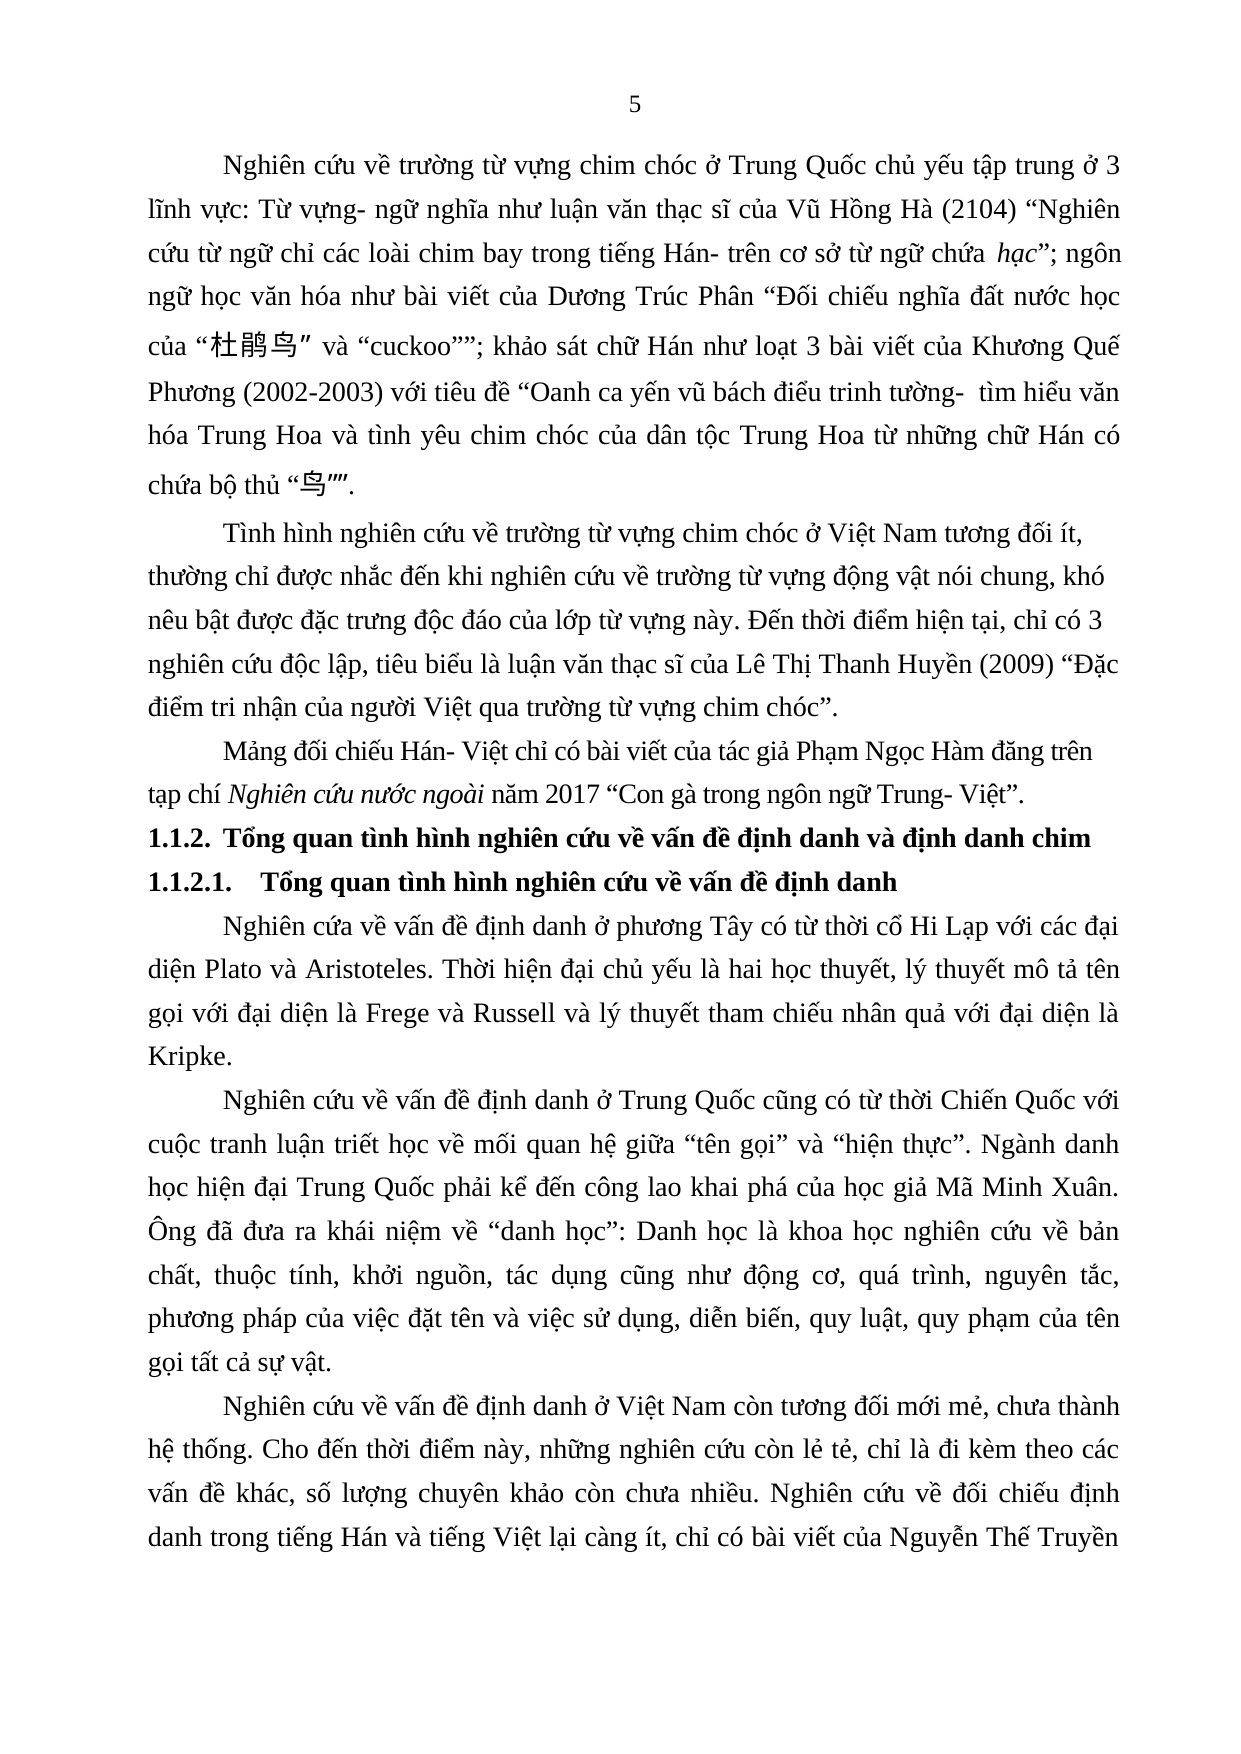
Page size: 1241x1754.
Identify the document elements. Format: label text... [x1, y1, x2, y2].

list Tổng quan tình hình nghiên cứu về vấn đề định danh và định danh chim [148, 821, 1122, 854]
text Nghiên cứu về trường từ vựng chim chóc ở Trung Quốc chủ yếu tập trung ở 3 lĩnh vực: Từ vựng- ngữ nghĩa như luận văn thạc sĩ của Vũ Hồng Hà (2104) “Nghiên cứu từ ngữ chỉ các loài chim bay trong tiếng Hán- trên cơ sở từ ngữ chứa hạc”; ngôn ngữ học văn hóa như bài viết của Dương Trúc Phân “Đối chiếu nghĩa đất nước học của “杜鹃鸟” và “cuckoo””; khảo sát chữ Hán như loạt 3 bài viết của Khương Quế Phương (2002-2003) với tiêu đề “Oanh ca yến vũ bách điểu trinh tường- tìm hiểu văn hóa Trung Hoa và tình yêu chim chóc của dân tộc Trung Hoa từ những chữ Hán có chứa bộ thủ “鸟””. [148, 148, 1122, 502]
list Tổng quan tình hình nghiên cứu về vấn đề định danh [148, 865, 1122, 897]
text Mảng đối chiếu Hán- Việt chỉ có bài viết của tác giả Phạm Ngọc Hàm đăng trên tạp chí Nghiên cứu nước ngoài năm 2017 “Con gà trong ngôn ngữ Trung- Việt”. [148, 734, 1122, 810]
text Nghiên cứa về vấn đề định danh ở phương Tây có từ thời cổ Hi Lạp với các đại diện Plato và Aristoteles. Thời hiện đại chủ yếu là hai học thuyết, lý thuyết mô tả tên gọi với đại diện là Frege và Russell và lý thuyết tham chiếu nhân quả với đại diện là Kripke. [148, 908, 1122, 1072]
text Nghiên cứu về vấn đề định danh ở Trung Quốc cũng có từ thời Chiến Quốc với cuộc tranh luận triết học về mối quan hệ giữa “tên gọi” và “hiện thực”. Ngành danh học hiện đại Trung Quốc phải kể đến công lao khai phá của học giả Mã Minh Xuân. Ông đã đưa ra khái niệm về “danh học”: Danh học là khoa học nghiên cứu về bản chất, thuộc tính, khởi nguồn, tác dụng cũng như động cơ, quá trình, nguyên tắc, phương pháp của việc đặt tên và việc sử dụng, diễn biến, quy luật, quy phạm của tên gọi tất cả sự vật. [148, 1083, 1122, 1377]
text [148, 1389, 1122, 1552]
text Tình hình nghiên cứu về trường từ vựng chim chóc ở Việt Nam tương đối ít, thường chỉ được nhắc đến khi nghiên cứu về trường từ vựng động vật nói chung, khó nêu bật được đặc trưng độc đáo của lớp từ vựng này. Đến thời điểm hiện tại, chỉ có 3 nghiên cứu độc lập, tiêu biểu là luận văn thạc sĩ của Lê Thị Thanh Huyền (2009) “Đặc điểm tri nhận của người Việt qua trường từ vựng chim chóc”. [148, 516, 1122, 723]
